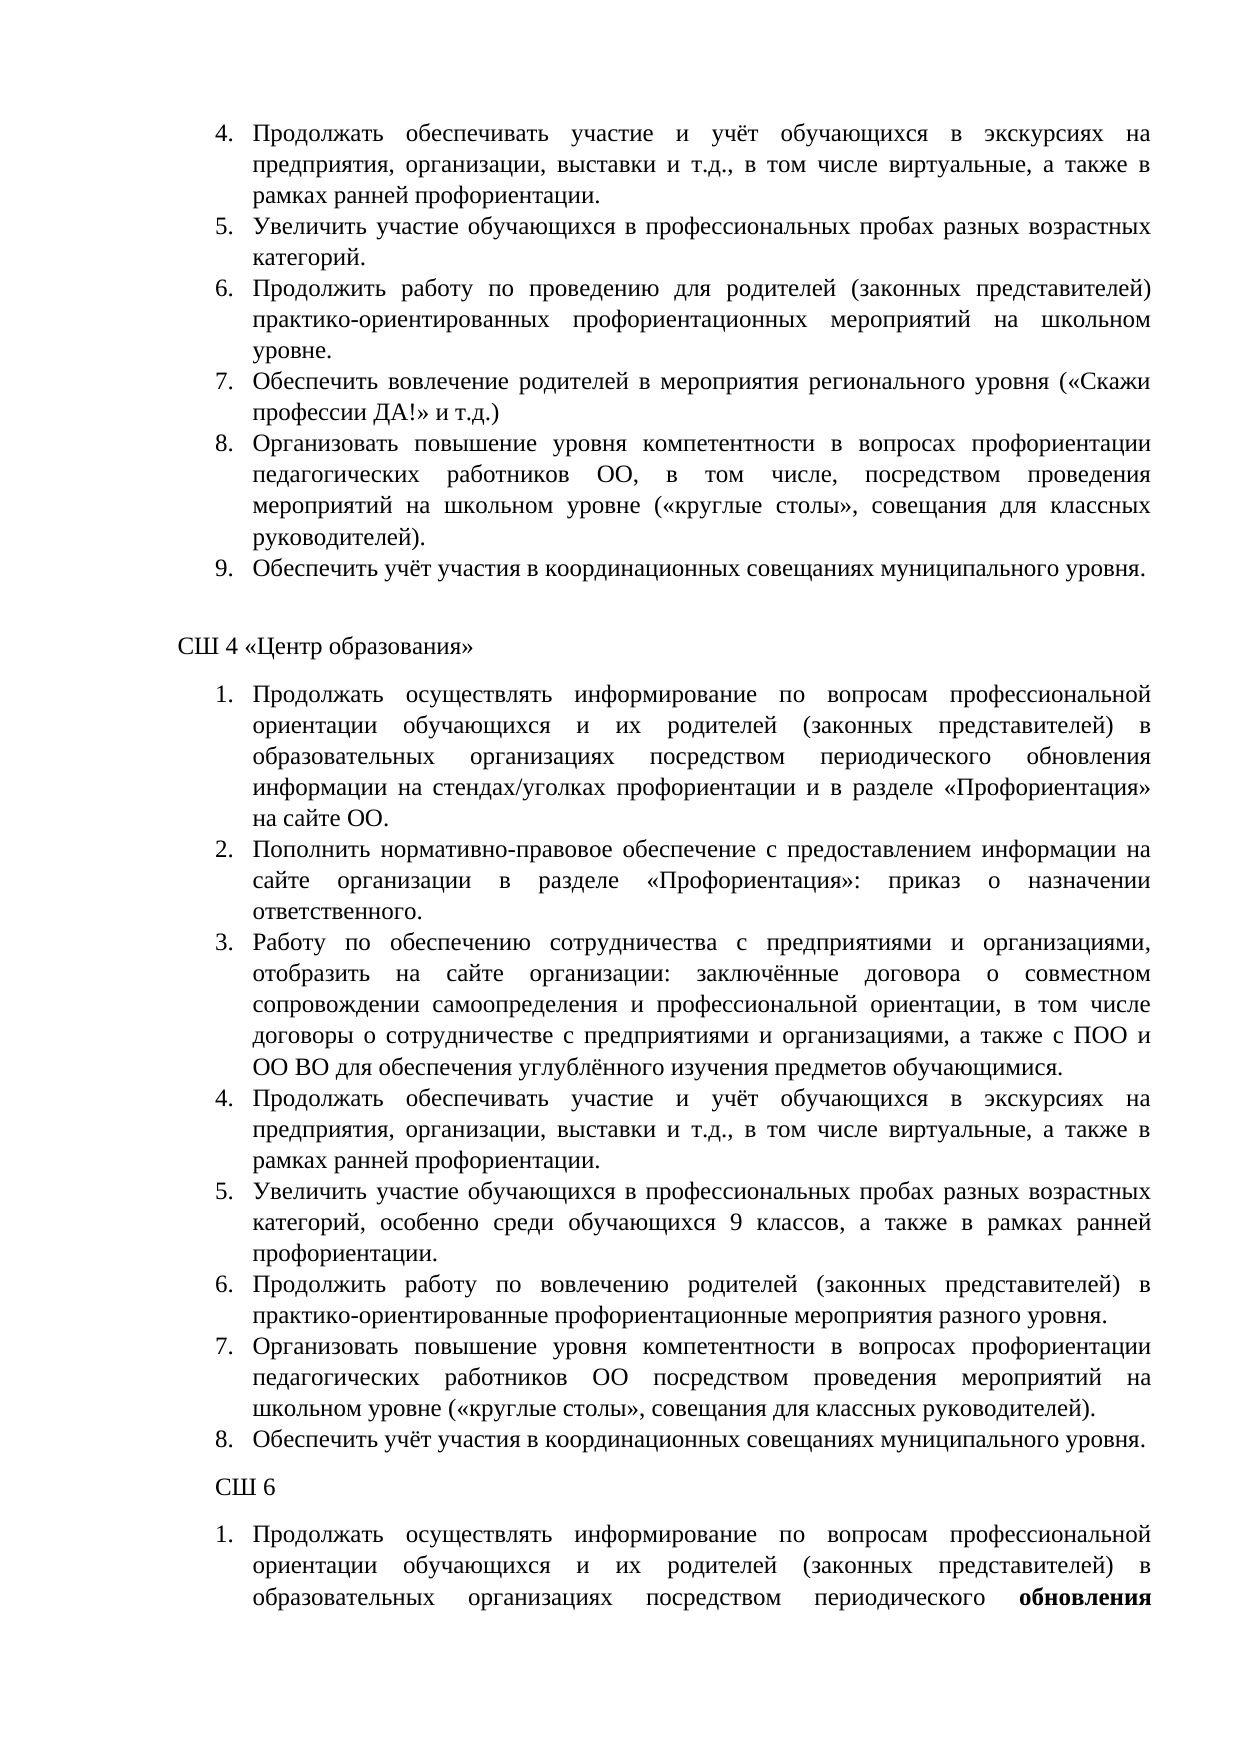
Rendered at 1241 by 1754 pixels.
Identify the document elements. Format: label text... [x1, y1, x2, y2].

list Обеспечить вовлечение родителей в мероприятия регионального уровня («Скажи профессии ДА!» и т.д.) [215, 366, 1152, 426]
list Обеспечить учёт участия в координационных совещаниях муниципального уровня. [215, 1424, 1152, 1453]
list Продолжить работу по вовлечению родителей (законных представителей) в практико-ориентированные профориентационные мероприятия разного уровня. [215, 1269, 1152, 1329]
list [215, 1519, 1152, 1610]
list Продолжать обеспечивать участие и учёт обучающихся в экскурсиях на предприятия, организации, выставки и т.д., в том числе виртуальные, а также в рамках ранней профориентации. [215, 1083, 1152, 1173]
list Увеличить участие обучающихся в профессиональных пробах разных возрастных категорий, особенно среди обучающихся 9 классов, а также в рамках ранней профориентации. [215, 1176, 1152, 1267]
list Организовать повышение уровня компетентности в вопросах профориентации педагогических работников ОО посредством проведения мероприятий на школьном уровне («круглые столы», совещания для классных руководителей). [215, 1331, 1152, 1422]
text СШ 6 [215, 1472, 1152, 1501]
list Продолжить работу по проведению для родителей (законных представителей) практико-ориентированных профориентационных мероприятий на школьном уровне. [215, 273, 1152, 364]
list Работу по обеспечению сотрудничества с предприятиями и организациями, отобразить на сайте организации: заключённые договора о совместном сопровождении самоопределения и профессиональной ориентации, в том числе договоры о сотрудничестве с предприятиями и организациями, а также с ПОО и ОО ВО для обеспечения углублённого изучения предметов обучающимися. [215, 927, 1152, 1080]
list Пополнить нормативно-правовое обеспечение с предоставлением информации на сайте организации в разделе «Профориентация»: приказ о назначении ответственного. [215, 834, 1152, 925]
list Продолжать обеспечивать участие и учёт обучающихся в экскурсиях на предприятия, организации, выставки и т.д., в том числе виртуальные, а также в рамках ранней профориентации. [215, 118, 1152, 209]
text СШ 4 «Центр образования» [177, 631, 1152, 660]
list Обеспечить учёт участия в координационных совещаниях муниципального уровня. [215, 553, 1152, 581]
list Увеличить участие обучающихся в профессиональных пробах разных возрастных категорий. [215, 211, 1152, 271]
list Организовать повышение уровня компетентности в вопросах профориентации педагогических работников ОО, в том числе, посредством проведения мероприятий на школьном уровне («круглые столы», совещания для классных руководителей). [215, 428, 1152, 550]
